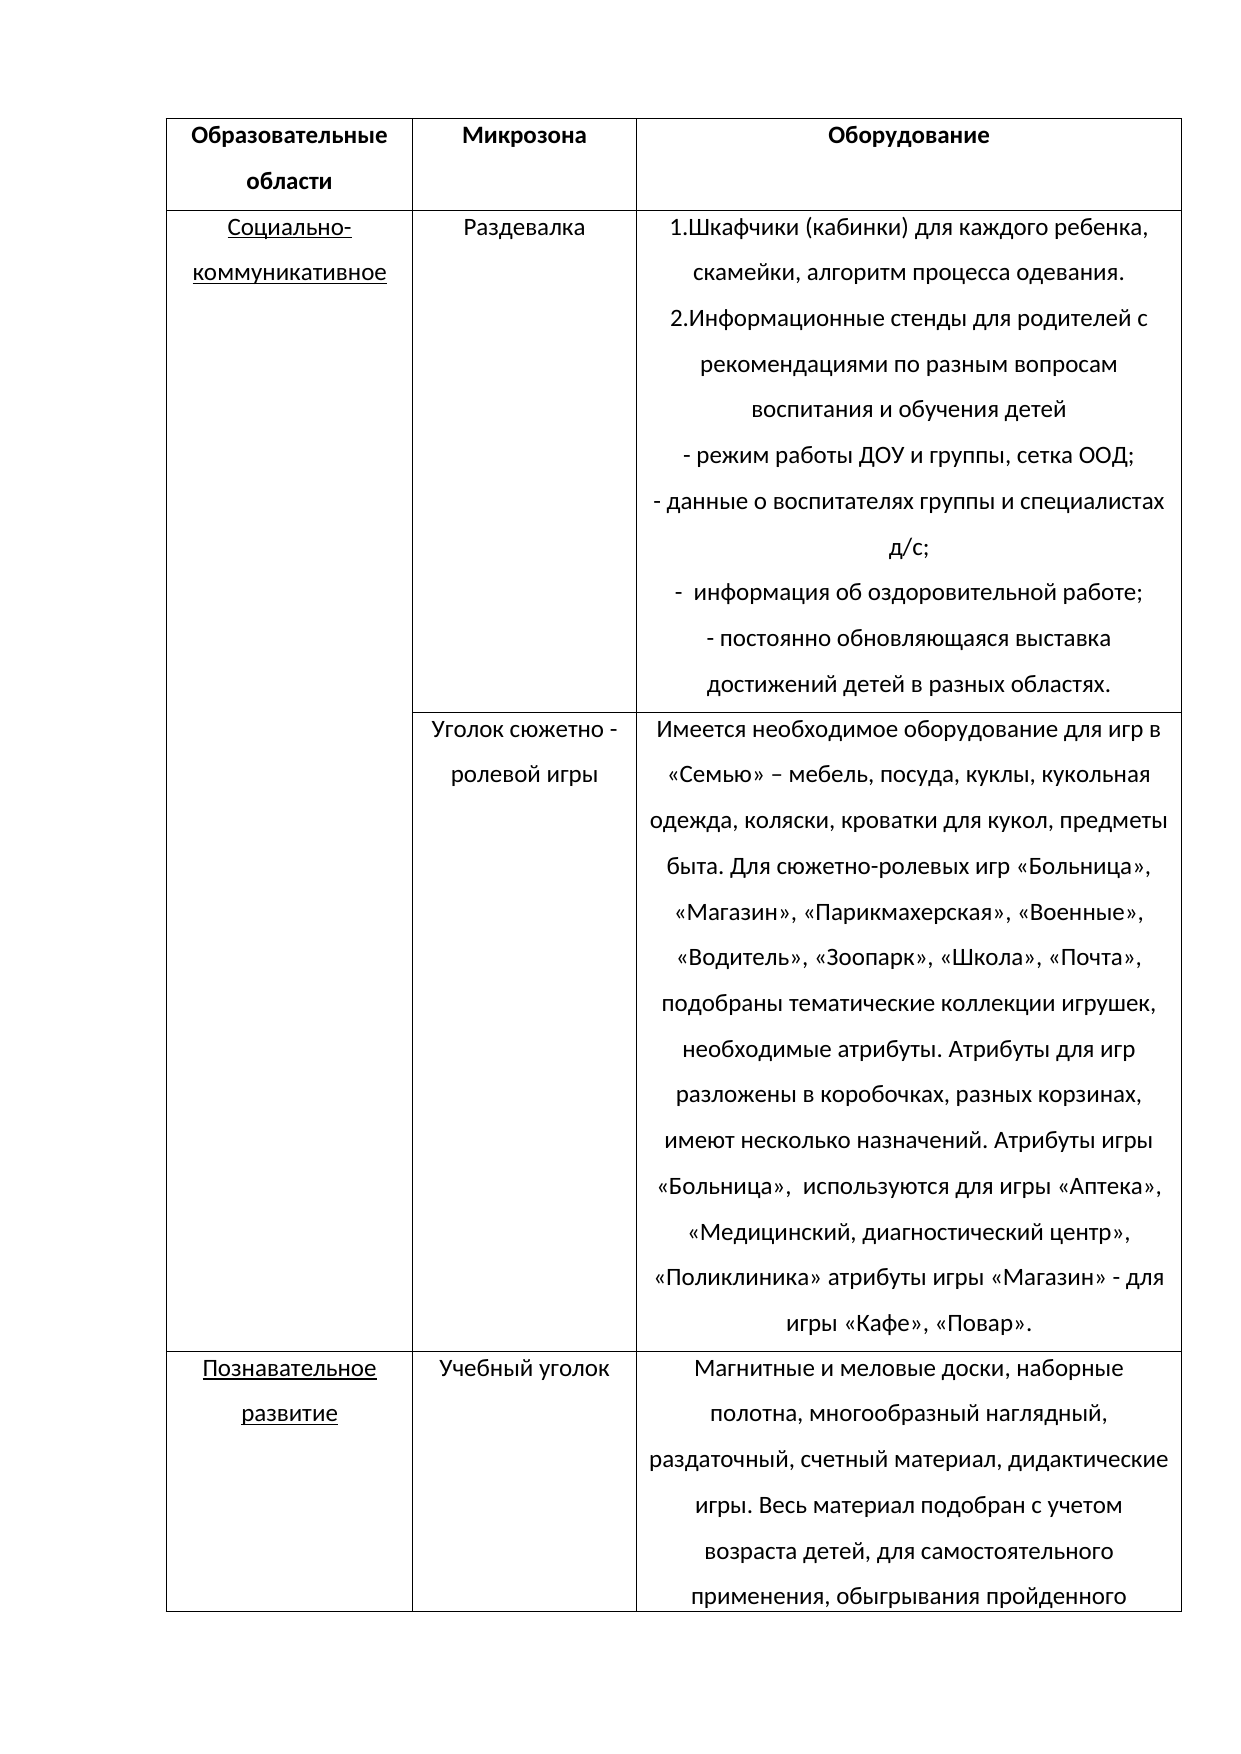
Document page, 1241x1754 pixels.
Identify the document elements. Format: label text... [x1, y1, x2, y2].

table_cell Социально-коммуникативное [167, 211, 412, 1351]
table_cell Имеется необходимое оборудование для игр в «Семью» – мебель, посуда, куклы, кукольная одежда, коляски, кроватки для кукол, предметы быта. Для сюжетно-ролевых игр «Больница», «Магазин», «Парикмахерская», «Военные», «Водитель», «Зоопарк», «Школа», «Почта», подобраны тематические коллекции игрушек, необходимые атрибуты. Атрибуты для игр разложены в коробочках, разных корзинах, имеют несколько назначений. Атрибуты игры «Больница», используются для игры «Аптека», «Медицинский, диагностический центр», «Поликлиника» атрибуты игры «Магазин» - для игры «Кафе», «Повар». [637, 713, 1181, 1351]
table_cell Учебный уголок [413, 1352, 636, 1611]
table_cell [637, 1352, 1181, 1611]
table_cell Раздевалка [413, 211, 636, 712]
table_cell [167, 1352, 412, 1611]
table_cell 1.Шкафчики (кабинки) для каждого ребенка, скамейки, алгоритм процесса одевания. 2.Информационные стенды для родителей с рекомендациями по разным вопросам воспитания и обучения детей - режим работы ДОУ и группы, сетка ООД; - данные о воспитателях группы и специалистах д/с; - информация об оздоровительной работе; - постоянно обновляющаяся выставка достижений детей в разных областях. [637, 211, 1181, 712]
table_header Микрозона [413, 119, 636, 210]
table_cell Уголок сюжетно - ролевой игры [413, 713, 636, 1351]
table_header Оборудование [637, 119, 1181, 210]
table_header Образовательные области [167, 119, 412, 210]
